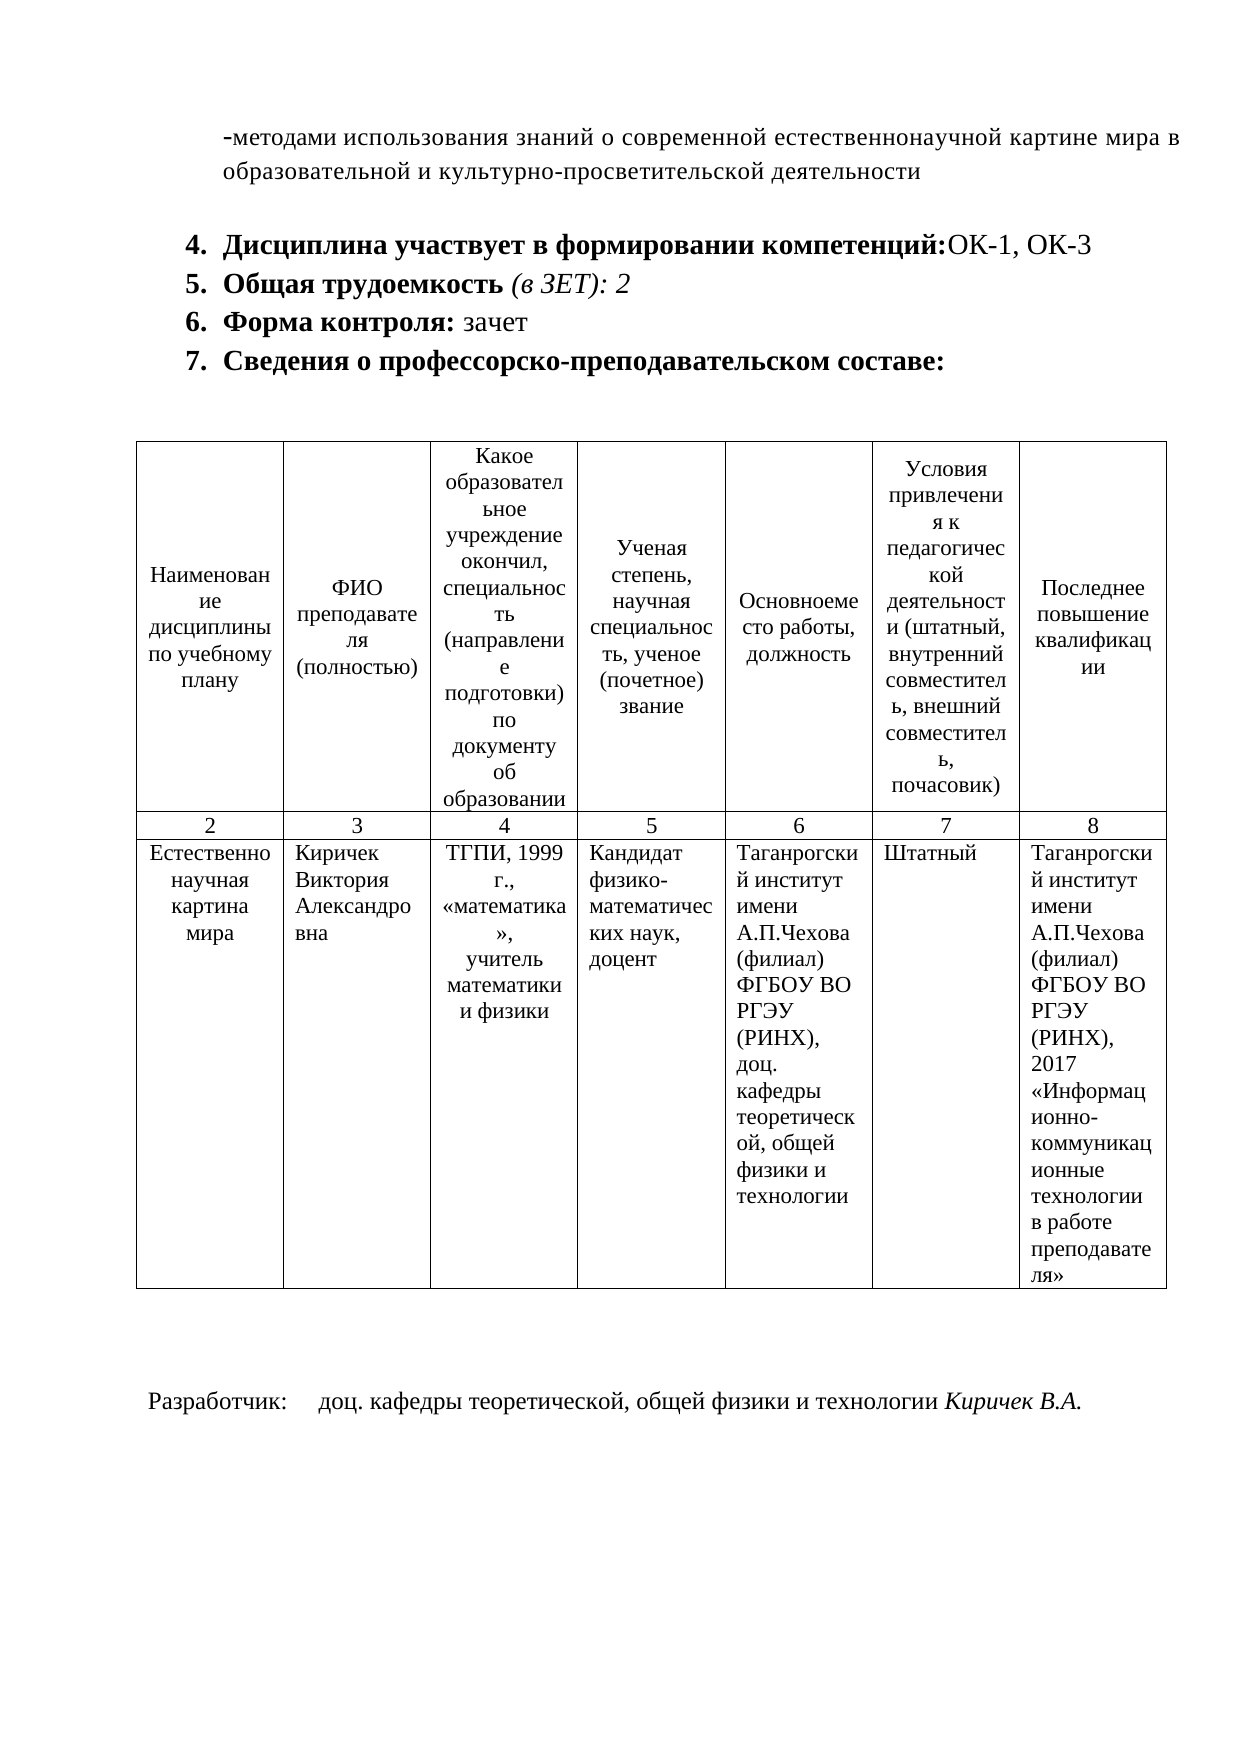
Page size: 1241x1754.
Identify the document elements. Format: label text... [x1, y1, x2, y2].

text Разработчик: доц. кафедры теоретической, общей физики и технологии Киричек В.А. [148, 1386, 1181, 1415]
table_header Ученая степень, научная специальность, ученое (почетное) звание [578, 442, 725, 811]
table_cell 3 [284, 812, 430, 838]
table_cell 7 [873, 812, 1019, 838]
table_cell Кандидат физико-математических наук, доцент [578, 840, 725, 1287]
table_cell Таганрогский институт имени А.П.Чехова (филиал) ФГБОУ ВО РГЭУ (РИНХ), 2017 «Информационно-коммуникационные технологии в работе преподавателя» [1020, 840, 1166, 1287]
list Сведения о профессорско-преподавательском составе: [185, 343, 1181, 377]
table_cell 6 [726, 812, 872, 838]
table_cell 2 [137, 812, 283, 838]
table_header ФИО преподавателя (полностью) [284, 442, 430, 811]
table_cell Киричек Виктория Александровна [284, 840, 430, 1287]
list Дисциплина участвует в формировании компетенций:ОК-1, ОК-3 [185, 227, 1181, 261]
list Общая трудоемкость (в ЗЕТ): 2 [185, 266, 1181, 299]
table_header Какое образовательное учреждение окончил, специальность (направление подготовки) по документу об образовании [431, 442, 577, 811]
table_header Основноеместо работы, должность [726, 442, 872, 811]
table_cell 8 [1020, 812, 1166, 838]
table_header Наименование дисциплины по учебному плану [137, 442, 283, 811]
list -методами использования знаний о современной естественнонаучной картине мира в образовательной и культурно-просветительской деятельности [223, 118, 1181, 185]
table_cell 5 [578, 812, 725, 838]
table_header Последнее повышение квалификации [1020, 442, 1166, 811]
table_cell 4 [431, 812, 577, 838]
table_cell Штатный [873, 840, 1019, 1287]
list Форма контроля: зачет [185, 304, 1181, 338]
table_header Условия привлечения к педагогической деятельности (штатный, внутренний совместитель, внешний совместитель, почасовик) [873, 442, 1019, 811]
table_cell ТГПИ, 1999 г., «математика», учитель математики и физики [431, 840, 577, 1287]
table_cell Таганрогский институт имени А.П.Чехова (филиал) ФГБОУ ВО РГЭУ (РИНХ), доц. кафедры теоретической, общей физики и технологии [726, 840, 872, 1287]
table_cell Естественнонаучная картина мира [137, 840, 283, 1287]
